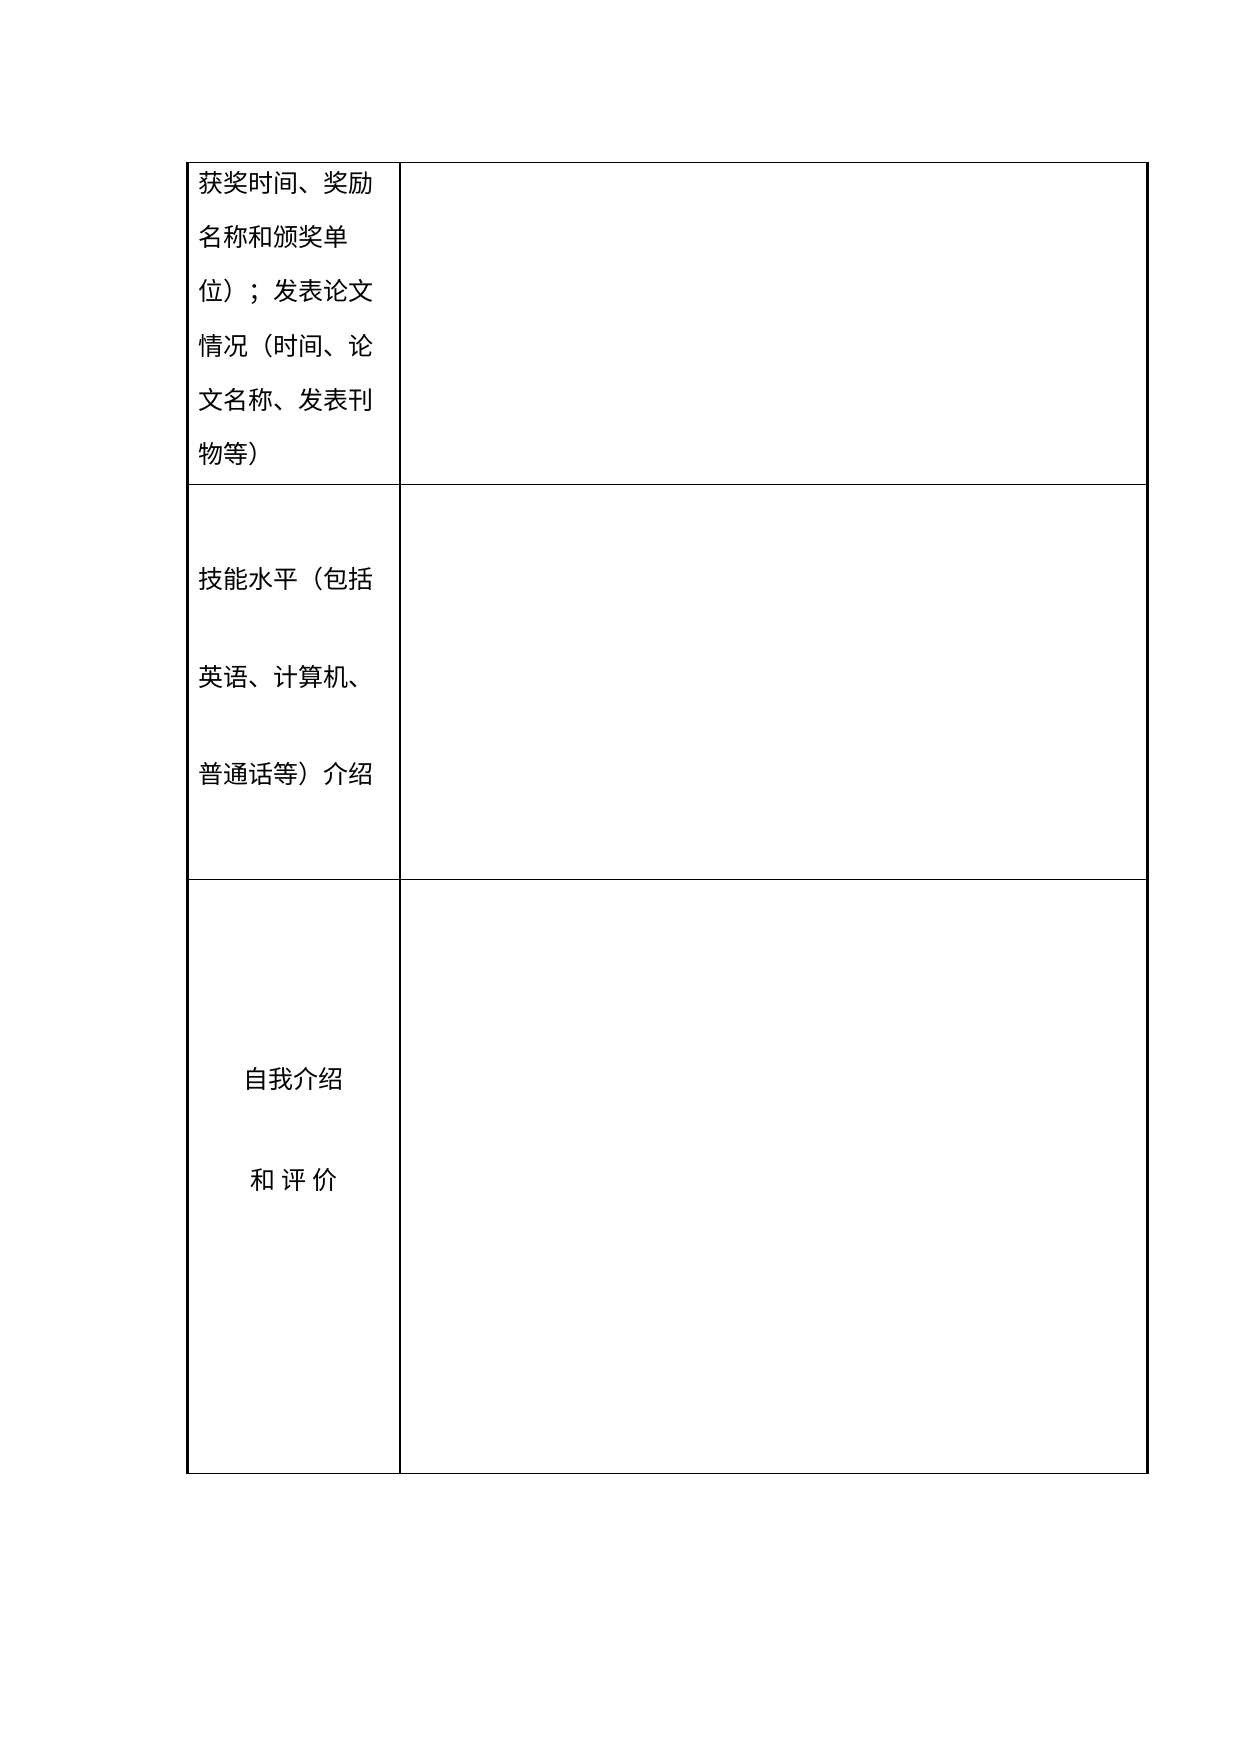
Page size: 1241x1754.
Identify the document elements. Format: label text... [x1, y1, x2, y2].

table_cell [401, 880, 1146, 1473]
table_cell 自我介绍 和 评 价 [189, 880, 399, 1473]
table_cell [401, 163, 1146, 484]
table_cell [189, 163, 399, 484]
table_cell 技能水平（包括英语、计算机、普通话等）介绍 [189, 485, 399, 879]
table_cell [401, 485, 1146, 879]
